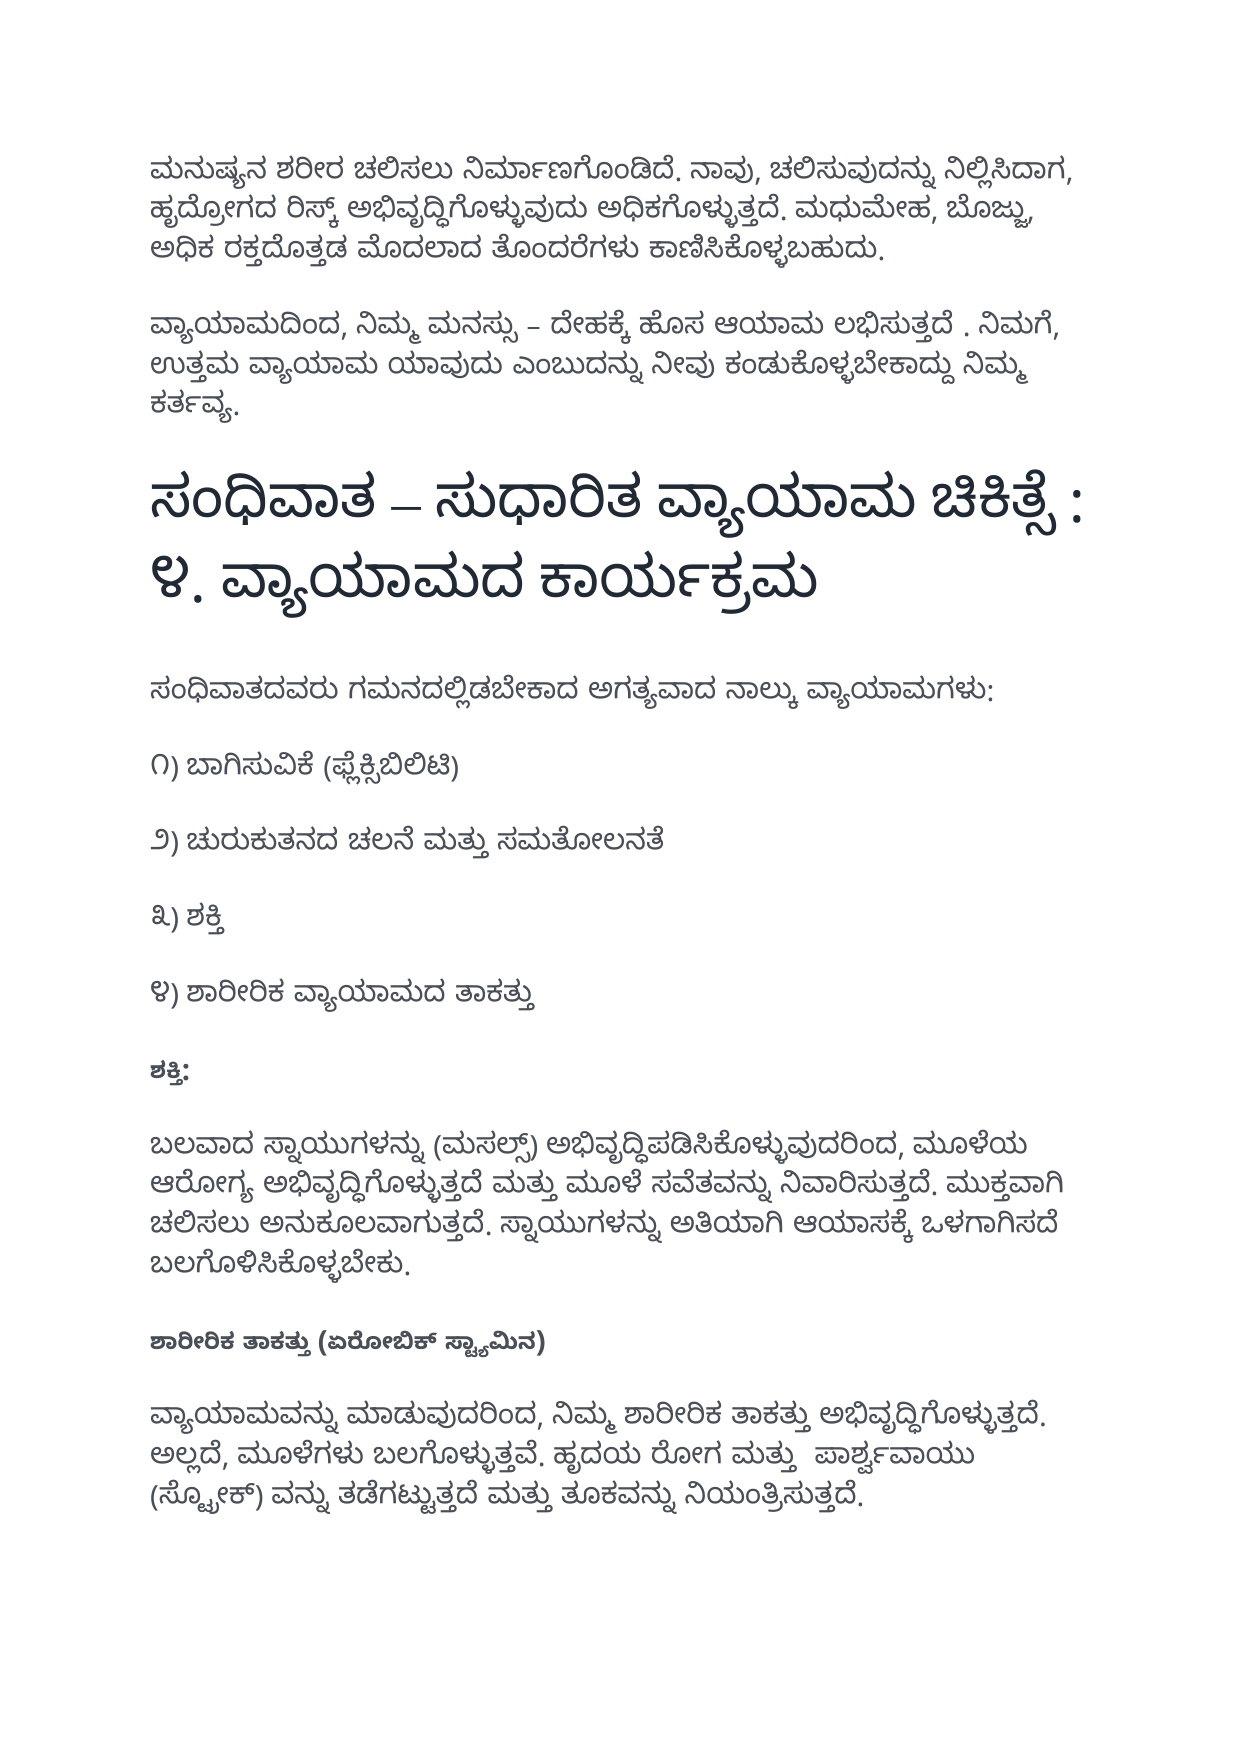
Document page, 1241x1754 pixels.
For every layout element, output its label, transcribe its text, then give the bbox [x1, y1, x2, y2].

text ೨) ಚುರುಕುತನದ ಚಲನೆ ಮತ್ತು ಸಮತೋಲನತೆ [150, 822, 1090, 861]
text ಶಕ್ತಿ: [150, 1049, 1090, 1089]
text ೧) ಬಾಗಿಸುವಿಕೆ (ಫ್ಲೆಕ್ಸಿಬಿಲಿಟಿ) [150, 746, 1090, 786]
text ವ್ಯಾಯಾಮವನ್ನು ಮಾಡುವುದರಿಂದ, ನಿಮ್ಮ ಶಾರೀರಿಕ ತಾಕತ್ತು ಅಭಿವೃದ್ಧಿಗೊಳ್ಳುತ್ತದೆ. ಅಲ್ಲದೆ, ಮೂಳೆಗಳು ಬಲಗೊಳ್ಳುತ್ತವೆ. ಹೃದಯ ರೋಗ ಮತ್ತು ಪಾರ್ಶ್ವವಾಯು (ಸ್ಟ್ರೋಕ್‌) ವನ್ನು ತಡೆಗಟ್ಟುತ್ತದೆ ಮತ್ತು ತೂಕವನ್ನು ನಿಯಂತ್ರಿಸುತ್ತದೆ. [150, 1396, 1090, 1515]
text ಬಲವಾದ ಸ್ನಾಯುಗಳನ್ನು (ಮಸಲ್ಸ್‌) ಅಭಿವೃದ್ಧಿಪಡಿಸಿಕೊಳ್ಳುವುದರಿಂದ, ಮೂಳೆಯ ಆರೋಗ್ಯ ಅಭಿವೃದ್ಧಿಗೊಳ್ಳುತ್ತದೆ ಮತ್ತು ಮೂಳೆ ಸವೆತವನ್ನು ನಿವಾರಿಸುತ್ತದೆ. ಮುಕ್ತವಾಗಿ ಚಲಿಸಲು ಅನುಕೂಲವಾಗುತ್ತದೆ. ಸ್ನಾಯುಗಳನ್ನು ಅತಿಯಾಗಿ ಆಯಾಸಕ್ಕೆ ಒಳಗಾಗಿಸದೆ ಬಲಗೊಳಿಸಿಕೊಳ್ಳಬೇಕು. [150, 1125, 1090, 1284]
text ೩) ಶಕ್ತಿ [150, 897, 1090, 937]
text ೪) ಶಾರೀರಿಕ ವ್ಯಾಯಾಮದ ತಾಕತ್ತು [150, 973, 1090, 1013]
text ಸಂಧಿವಾತ – ಸುಧಾರಿತ ವ್ಯಾಯಾಮ ಚಿಕಿತ್ಸೆ : ೪. ವ್ಯಾಯಾಮದ ಕಾರ್ಯಕ್ರಮ [150, 460, 1090, 619]
text ಸಂಧಿವಾತದವರು ಗಮನದಲ್ಲಿಡಬೇಕಾದ ಅಗತ್ಯವಾದ ನಾಲ್ಕು ವ್ಯಾಯಾಮಗಳು: [150, 670, 1090, 710]
text ಶಾರೀರಿಕ ತಾಕತ್ತು (ಏರೋಬಿಕ್‌ ಸ್ಟ್ಯಾಮಿನ) [150, 1320, 1090, 1359]
text ಮನುಷ್ಯನ ಶರೀರ ಚಲಿಸಲು ನಿರ್ಮಾಣಗೊಂಡಿದೆ. ನಾವು, ಚಲಿಸುವುದನ್ನು ನಿಲ್ಲಿಸಿದಾಗ, ಹೃದ್ರೋಗದ ರಿಸ್ಕ್‌ ಅಭಿವೃದ್ಧಿಗೊಳ್ಳುವುದು ಅಧಿಕಗೊಳ್ಳುತ್ತದೆ. ಮಧುಮೇಹ, ಬೊಜ್ಜು, ಅಧಿಕ ರಕ್ತದೊತ್ತಡ ಮೊದಲಾದ ತೊಂದರೆಗಳು ಕಾಣಿಸಿಕೊಳ್ಳಬಹುದು. [150, 150, 1090, 269]
text ವ್ಯಾಯಾಮದಿಂದ, ನಿಮ್ಮ ಮನಸ್ಸು – ದೇಹಕ್ಕೆ ಹೊಸ ಆಯಾಮ ಲಭಿಸುತ್ತದೆ . ನಿಮಗೆ, ಉತ್ತಮ ವ್ಯಾಯಾಮ ಯಾವುದು ಎಂಬುದನ್ನು ನೀವು ಕಂಡುಕೊಳ್ಳಬೇಕಾದ್ದು ನಿಮ್ಮ ಕರ್ತವ್ಯ. [150, 305, 1090, 424]
